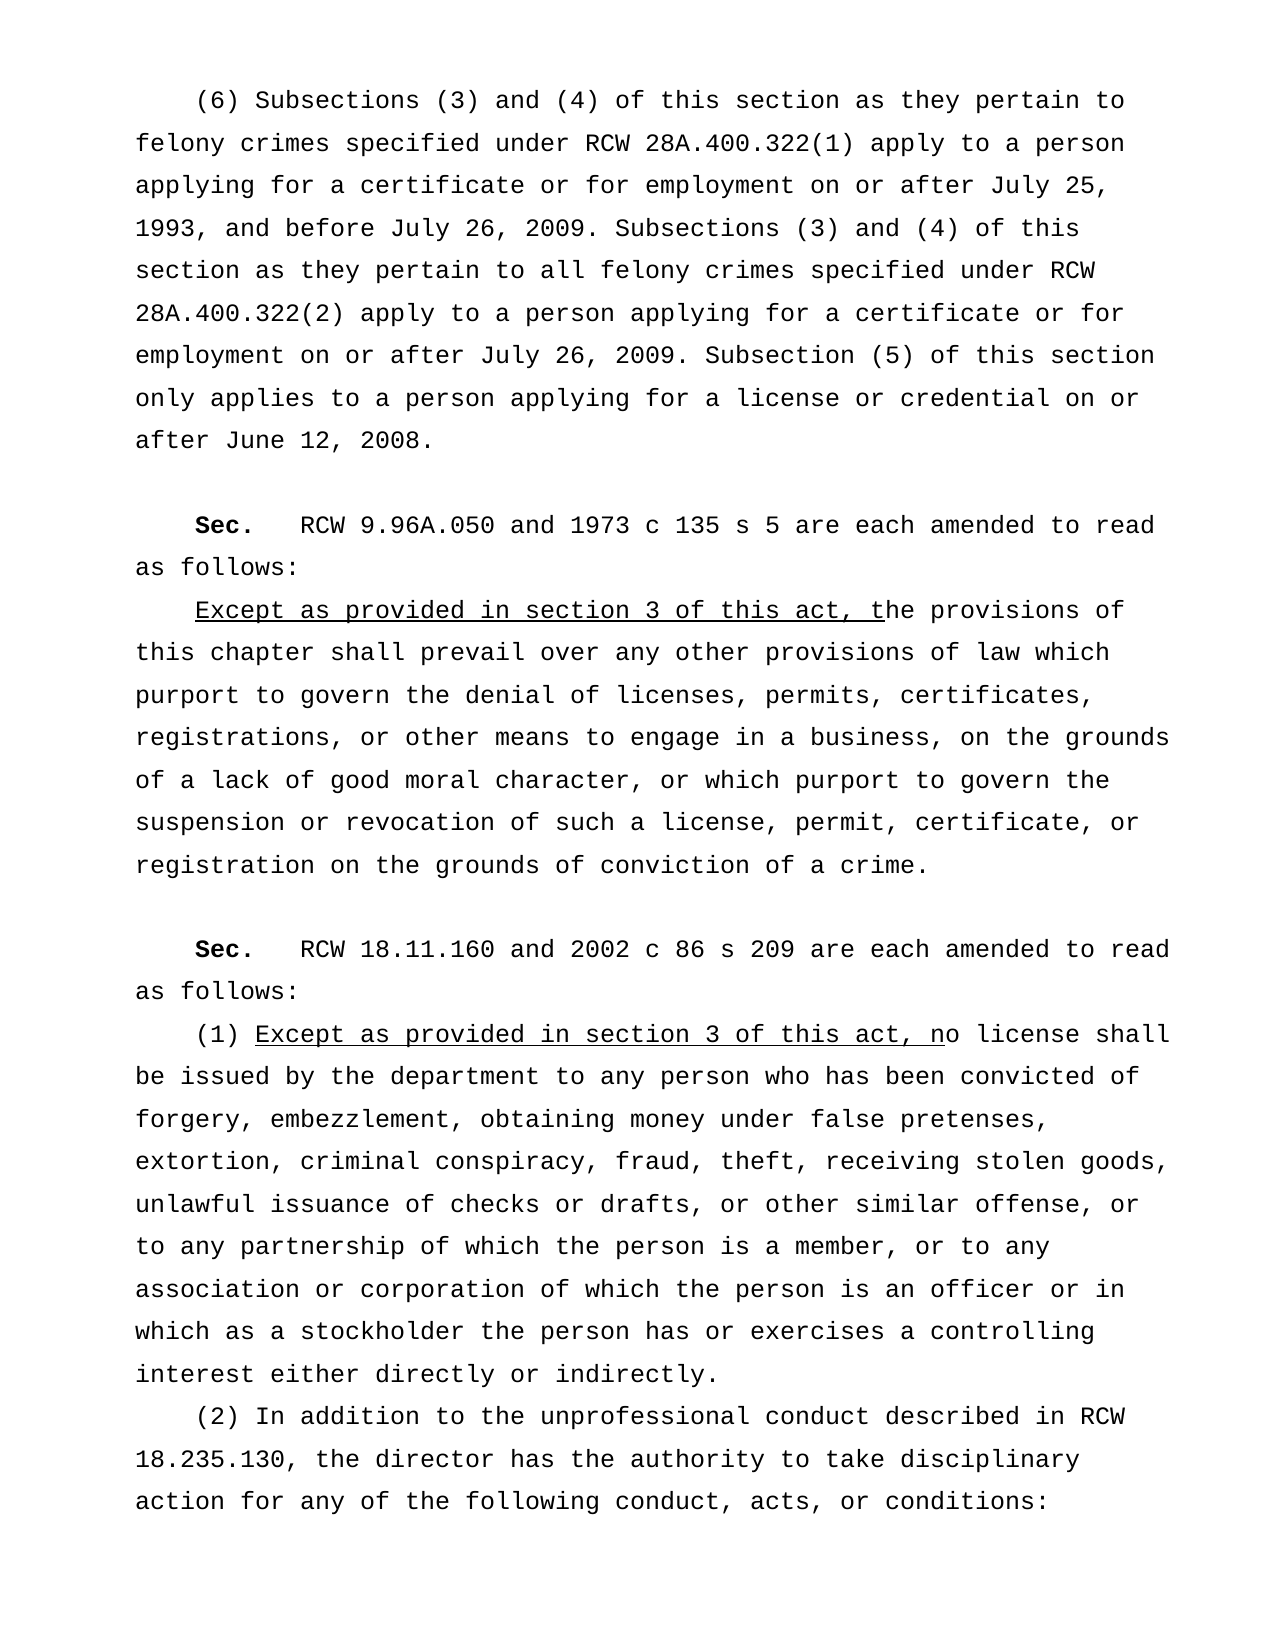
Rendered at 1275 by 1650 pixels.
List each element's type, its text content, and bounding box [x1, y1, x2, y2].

text Sec. RCW 9.96A.050 and 1973 c 135 s 5 are each amended to read as follows: [135, 499, 1170, 584]
text Except as provided in section 3 of this act, the provisions of this chapter shall prevail over any other provisions of law which purport to govern the denial of licenses, permits, certificates, registrations, or other means to engage in a business, on the grounds of a lack of good moral character, or which purport to govern the suspension or revocation of such a license, permit, certificate, or registration on the grounds of conviction of a crime. [135, 584, 1170, 882]
text Sec. RCW 18.11.160 and 2002 c 86 s 209 are each amended to read as follows: [135, 923, 1170, 1008]
text (2) In addition to the unprofessional conduct described in RCW 18.235.130, the director has the authority to take disciplinary action for any of the following conduct, acts, or conditions: [135, 1391, 1170, 1518]
text (1) Except as provided in section 3 of this act, no license shall be issued by the department to any person who has been convicted of forgery, embezzlement, obtaining money under false pretenses, extortion, criminal conspiracy, fraud, theft, receiving stolen goods, unlawful issuance of checks or drafts, or other similar offense, or to any partnership of which the person is a member, or to any association or corporation of which the person is an officer or in which as a stockholder the person has or exercises a controlling interest either directly or indirectly. [135, 1008, 1170, 1391]
text (6) Subsections (3) and (4) of this section as they pertain to felony crimes specified under RCW 28A.400.322(1) apply to a person applying for a certificate or for employment on or after July 25, 1993, and before July 26, 2009. Subsections (3) and (4) of this section as they pertain to all felony crimes specified under RCW 28A.400.322(2) apply to a person applying for a certificate or for employment on or after July 26, 2009. Subsection (5) of this section only applies to a person applying for a license or credential on or after June 12, 2008. [135, 75, 1170, 457]
